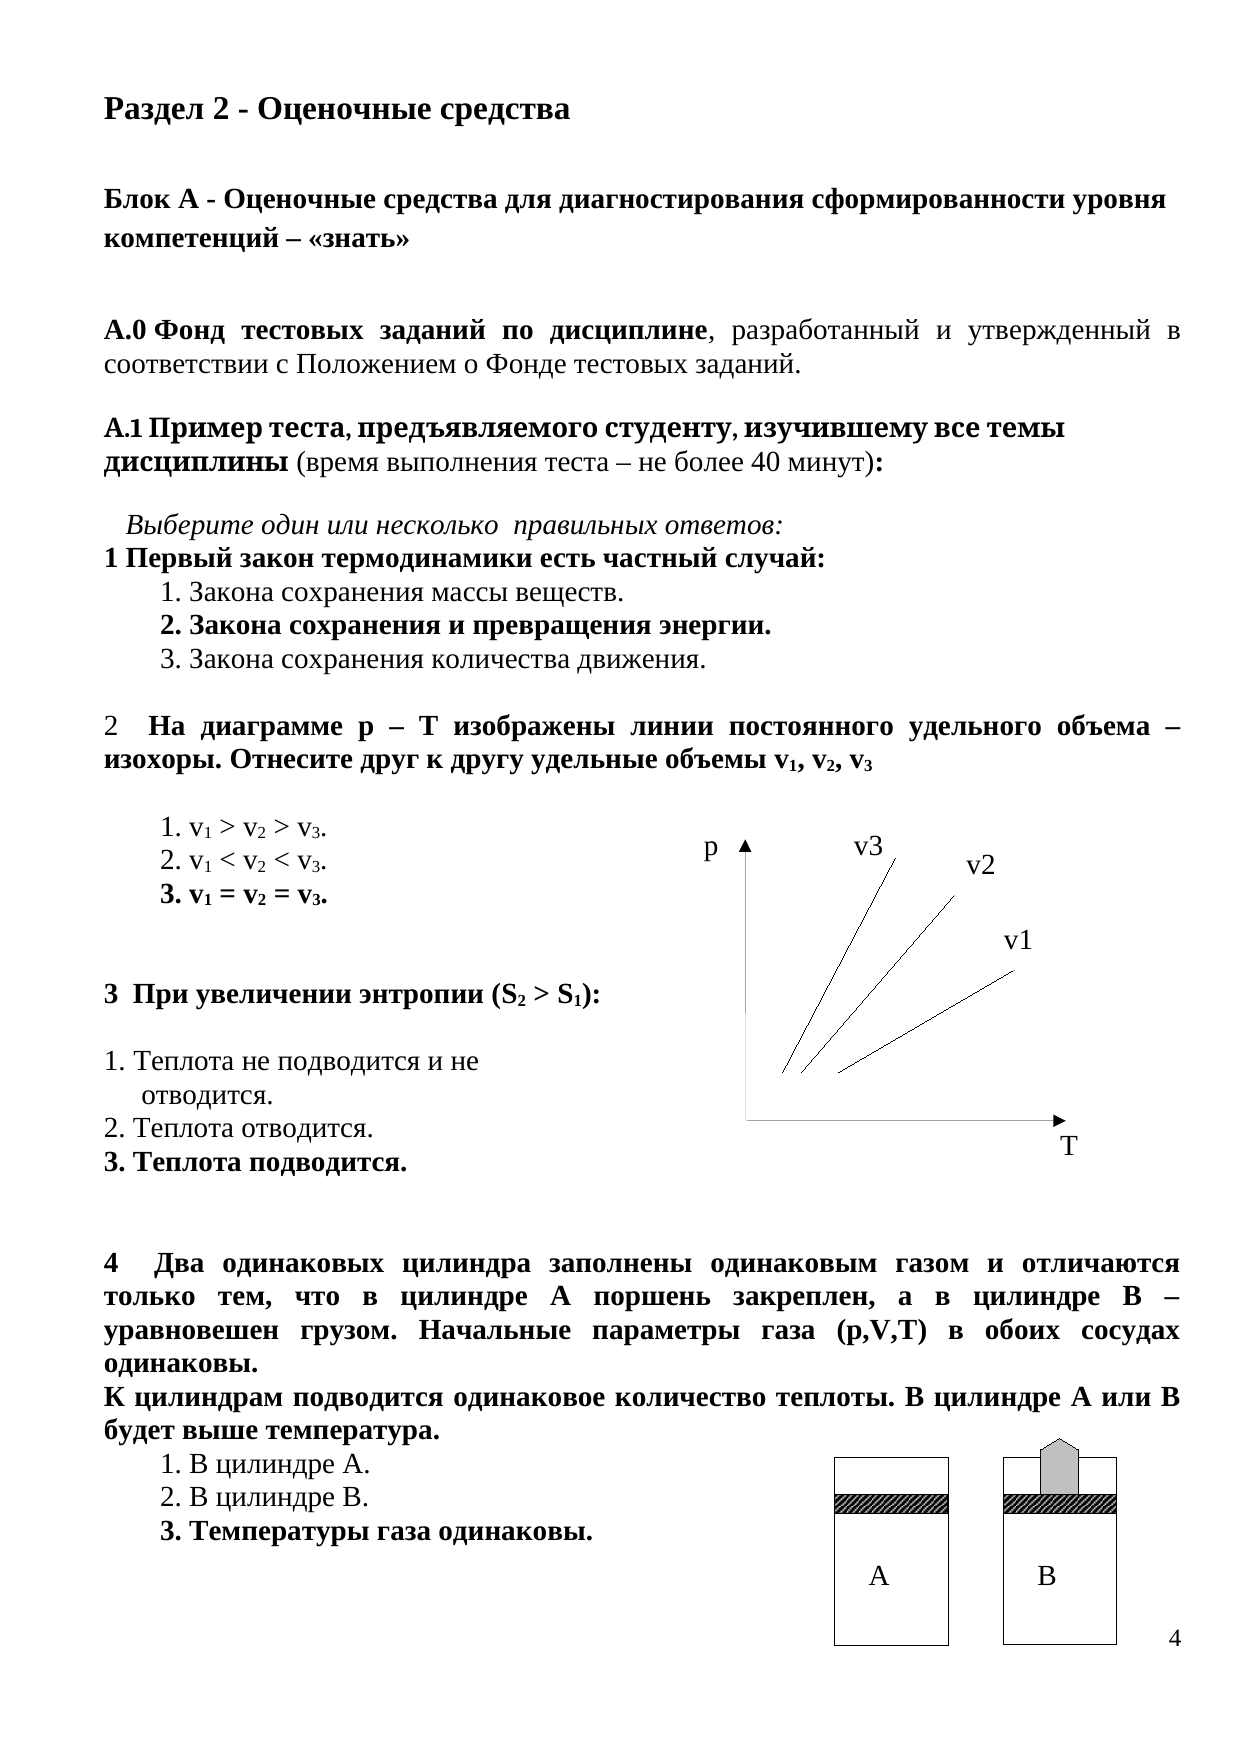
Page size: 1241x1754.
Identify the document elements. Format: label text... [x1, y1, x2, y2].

subtitle Блок А - Оценочные средства для диагностирования сформированности уровня компетенций – «знать» [103, 181, 1181, 253]
text 2. Теплота отводится. [103, 1111, 1181, 1144]
text отводится. [141, 1077, 1181, 1111]
text 1 Первый закон термодинамики есть частный случай: [103, 540, 1181, 574]
text 1. v1 > v2 > v3. [103, 809, 1181, 842]
text 1. В цилиндре А. [103, 1446, 1181, 1479]
text 3 При увеличении энтропии (S2 > S1): [103, 976, 1181, 1010]
text 4 Два одинаковых цилиндра заполнены одинаковым газом и отличаются только тем, что в цилиндре А поршень закреплен, а в цилиндре В – уравновешен грузом. Начальные параметры газа (p,V,T) в обоих сосудах одинаковы. [103, 1245, 1181, 1379]
text 2. Закона сохранения и превращения энергии. [103, 607, 1181, 641]
text 2 На диаграмме p – Т изображены линии постоянного удельного объема – изохоры. Отнесите друг к другу удельные объемы v1, v2, v3 [103, 708, 1181, 775]
subtitle Раздел 2 - Оценочные средства [103, 89, 1181, 127]
text 2. v1 < v2 < v3. [103, 842, 1181, 876]
list Теплота не подводится и не [103, 1043, 1181, 1077]
text 1. Закона сохранения массы веществ. [103, 574, 1181, 607]
text Выберите один или несколько правильных ответов: [103, 507, 1181, 540]
text 3. v1 = v2 = v3. [103, 876, 1181, 909]
text А.0 Фонд тестовых заданий по дисциплине, разработанный и утвержденный в соответствии с Положением о Фонде тестовых заданий. [103, 312, 1181, 379]
text А.1 Пример теста, предъявляемого студенту, изучившему все темы дисциплины (время выполнения теста – не более 40 минут): [103, 413, 1181, 478]
text 3. Теплота подводится. [103, 1144, 1181, 1178]
text 3. Температуры газа одинаковы. [103, 1513, 1181, 1547]
text К цилиндрам подводится одинаковое количество теплоты. В цилиндре А или В будет выше температура. [103, 1379, 1181, 1446]
text 2. В цилиндре В. [103, 1479, 1181, 1513]
text 3. Закона сохранения количества движения. [103, 641, 1181, 674]
